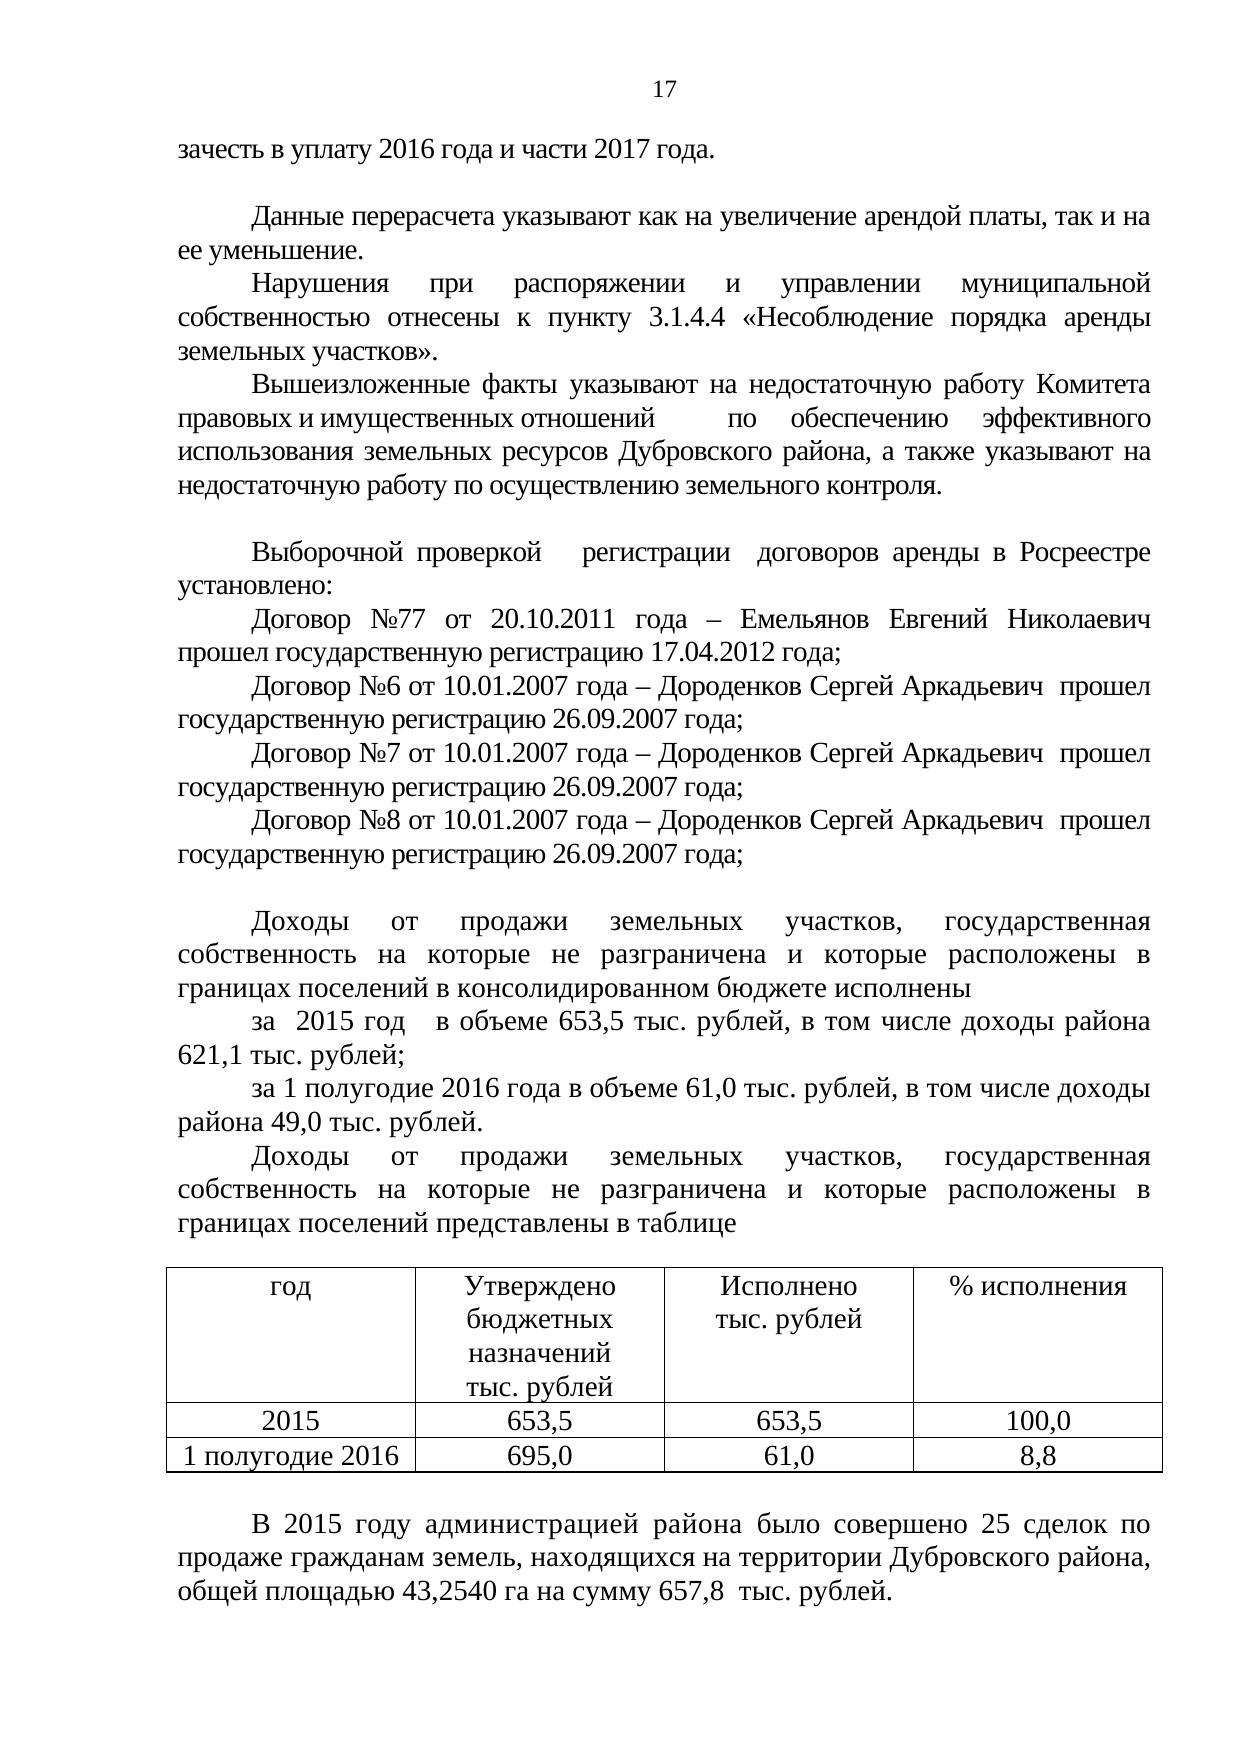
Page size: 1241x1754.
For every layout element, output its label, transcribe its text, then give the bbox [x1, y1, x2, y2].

table_cell 1 полугодие 2016 [167, 1438, 415, 1471]
table_cell 2015 [167, 1403, 415, 1437]
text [177, 131, 1152, 165]
table_cell 653,5 [416, 1403, 664, 1437]
text Доходы от продажи земельных участков, государственная собственность на которые не разграничена и которые расположены в границах поселений представлены в таблице [177, 1138, 1152, 1238]
text Вышеизложенные факты указывают на недостаточную работу Комитета правовых и имущественных отношений по обеспечению эффективного использования земельных ресурсов Дубровского района, а также указывают на недостаточную работу по осуществлению земельного контроля. [177, 366, 1152, 500]
table_header % исполнения [914, 1268, 1162, 1402]
table_header год [167, 1268, 415, 1402]
table_cell 695,0 [416, 1438, 664, 1471]
table_header Исполнено тыс. рублей [665, 1268, 913, 1402]
table_cell 100,0 [914, 1403, 1162, 1437]
text Доходы от продажи земельных участков, государственная собственность на которые не разграничена и которые расположены в границах поселений в консолидированном бюджете исполнены [177, 903, 1152, 1003]
table_cell 8,8 [914, 1438, 1162, 1471]
table_cell 653,5 [665, 1403, 913, 1437]
text Договор №8 от 10.01.2007 года – Дороденков Сергей Аркадьевич прошел государственную регистрацию 26.09.2007 года; [177, 802, 1152, 869]
table_cell 61,0 [665, 1438, 913, 1471]
text Договор №6 от 10.01.2007 года – Дороденков Сергей Аркадьевич прошел государственную регистрацию 26.09.2007 года; [177, 668, 1152, 735]
text Договор №77 от 20.10.2011 года – Емельянов Евгений Николаевич прошел государственную регистрацию 17.04.2012 года; [177, 601, 1152, 668]
text Выборочной проверкой регистрации договоров аренды в Росреестре установлено: [177, 534, 1152, 601]
text Нарушения при распоряжении и управлении муниципальной собственностью отнесены к пункту 3.1.4.4 «Несоблюдение порядка аренды земельных участков». [177, 266, 1152, 366]
table_header Утверждено бюджетных назначений тыс. рублей [416, 1268, 664, 1402]
text Данные перерасчета указывают как на увеличение арендой платы, так и на ее уменьшение. [177, 198, 1152, 266]
text Договор №7 от 10.01.2007 года – Дороденков Сергей Аркадьевич прошел государственную регистрацию 26.09.2007 года; [177, 735, 1152, 802]
text В 2015 году администрацией района было совершено 25 сделок по продаже гражданам земель, находящихся на территории Дубровского района, общей площадью 43,2540 га на сумму 657,8 тыс. рублей. [177, 1506, 1152, 1607]
text за 1 полугодие 2016 года в объеме 61,0 тыс. рублей, в том числе доходы района 49,0 тыс. рублей. [177, 1071, 1152, 1138]
text за 2015 год в объеме 653,5 тыс. рублей, в том числе доходы района 621,1 тыс. рублей; [177, 1003, 1152, 1071]
